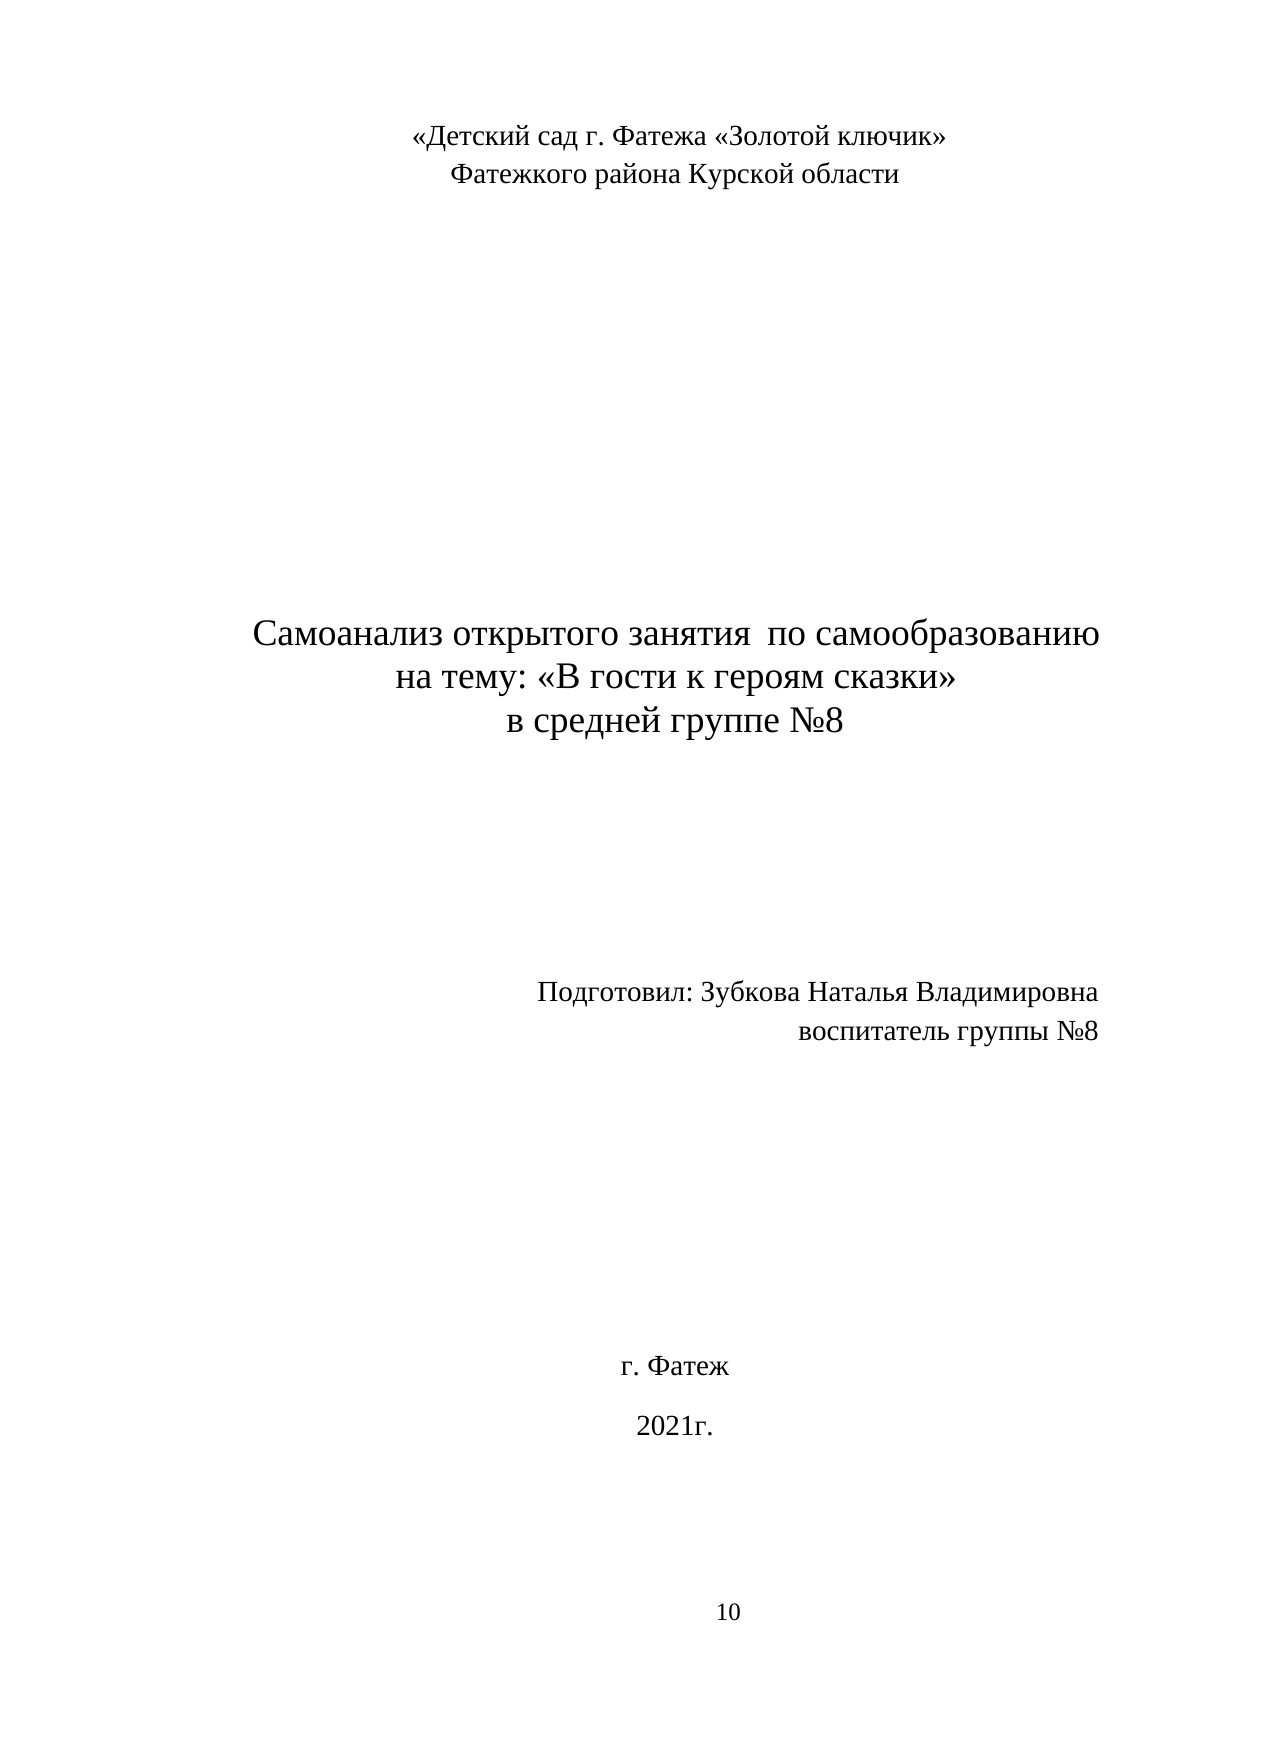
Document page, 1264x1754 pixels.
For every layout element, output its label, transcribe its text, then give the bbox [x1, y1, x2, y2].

text 2021г. [251, 1408, 1099, 1441]
text Фатежкого района Курской области [251, 157, 1099, 190]
text на тему: «В гости к героям сказки» [177, 654, 1175, 697]
text воспитатель группы №8 [251, 1013, 1099, 1046]
text г. Фатеж [251, 1348, 1099, 1382]
text Подготовил: Зубкова Наталья Владимировна [251, 974, 1099, 1008]
text «Детский сад г. Фатежа «Золотой ключик» [177, 118, 1181, 152]
text в средней группе №8 [251, 697, 1099, 740]
text Самоанализ открытого занятия по самообразованию [177, 611, 1175, 654]
